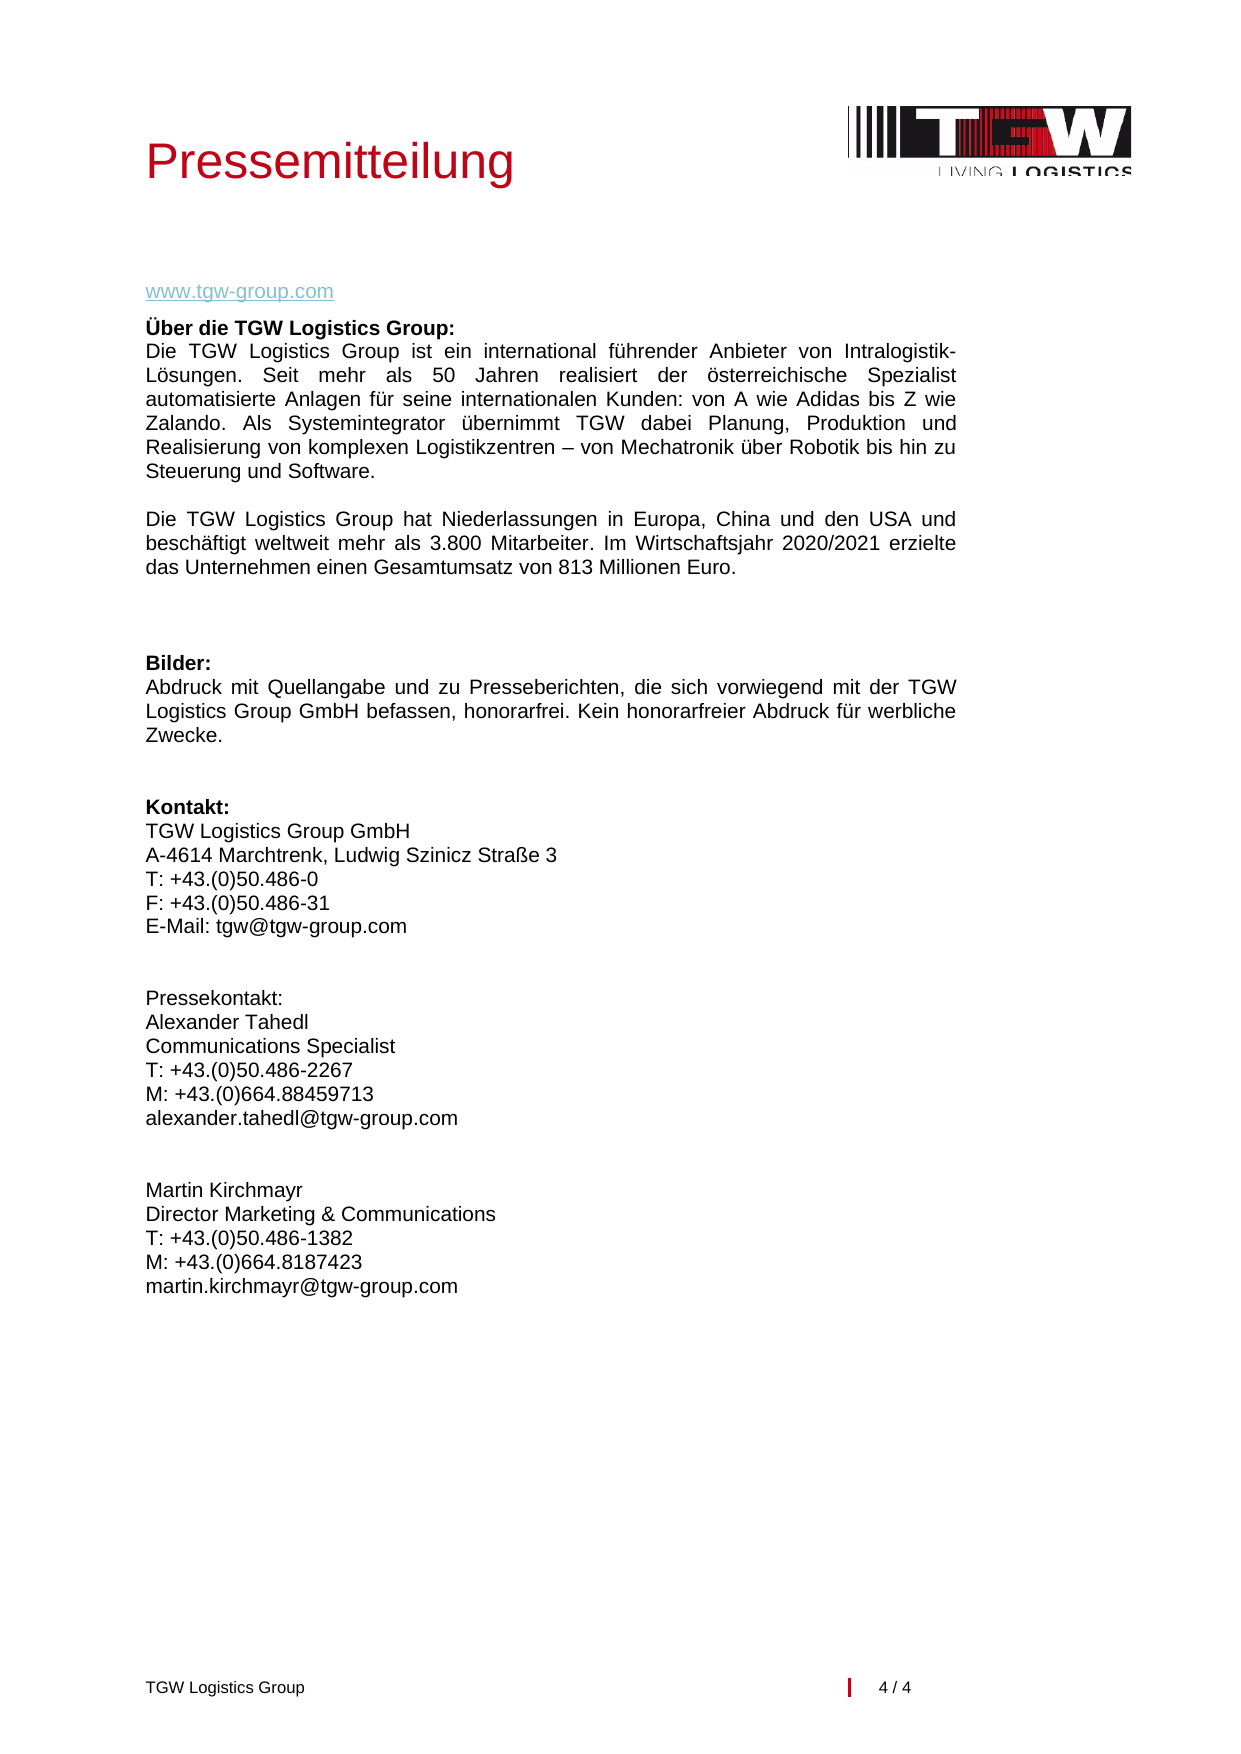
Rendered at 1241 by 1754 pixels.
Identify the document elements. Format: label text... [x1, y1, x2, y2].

text Die TGW Logistics Group hat Niederlassungen in Europa, China und den USA und beschäftigt weltweit mehr als 3.800 Mitarbeiter. Im Wirtschaftsjahr 2020/2021 erzielte das Unternehmen einen Gesamtumsatz von 813 Millionen Euro. [145, 507, 957, 579]
text M: +43.(0)664.8187423 [145, 1250, 957, 1274]
text Martin Kirchmayr [145, 1178, 957, 1202]
text Communications Specialist [145, 1034, 957, 1058]
text A-4614 Marchtrenk, Ludwig Szinicz Straße 3 [145, 842, 957, 866]
text Abdruck mit Quellangabe und zu Presseberichten, die sich vorwiegend mit der TGW Logistics Group GmbH befassen, honorarfrei. Kein honorarfreier Abdruck für werbliche Zwecke. [145, 675, 957, 747]
text T: +43.(0)50.486-2267 [145, 1058, 957, 1082]
text F: +43.(0)50.486-31 [145, 890, 957, 914]
text www.tgw-group.com [145, 279, 957, 303]
text martin.kirchmayr@tgw-group.com [145, 1274, 957, 1298]
text T: +43.(0)50.486-1382 [145, 1226, 957, 1250]
text Alexander Tahedl [145, 1010, 957, 1034]
text Die TGW Logistics Group ist ein international führender Anbieter von Intralogistik-Lösungen. Seit mehr als 50 Jahren realisiert der österreichische Spezialist automatisierte Anlagen für seine internationalen Kunden: von A wie Adidas bis Z wie Zalando. Als Systemintegrator übernimmt TGW dabei Planung, Produktion und Realisierung von komplexen Logistikzentren – von Mechatronik über Robotik bis hin zu Steuerung und Software. [145, 339, 957, 483]
text Pressekontakt: [145, 986, 957, 1010]
text alexander.tahedl@tgw-group.com [145, 1106, 957, 1130]
text M: +43.(0)664.88459713 [145, 1082, 957, 1106]
picture [846, 106, 1132, 176]
text Über die TGW Logistics Group: [145, 315, 957, 339]
text E-Mail: tgw@tgw-group.com [145, 914, 957, 938]
text T: +43.(0)50.486-0 [145, 866, 957, 890]
text Kontakt: [145, 794, 957, 818]
text TGW Logistics Group GmbH [145, 818, 957, 842]
text Bilder: [145, 651, 957, 675]
text Director Marketing & Communications [145, 1202, 957, 1226]
